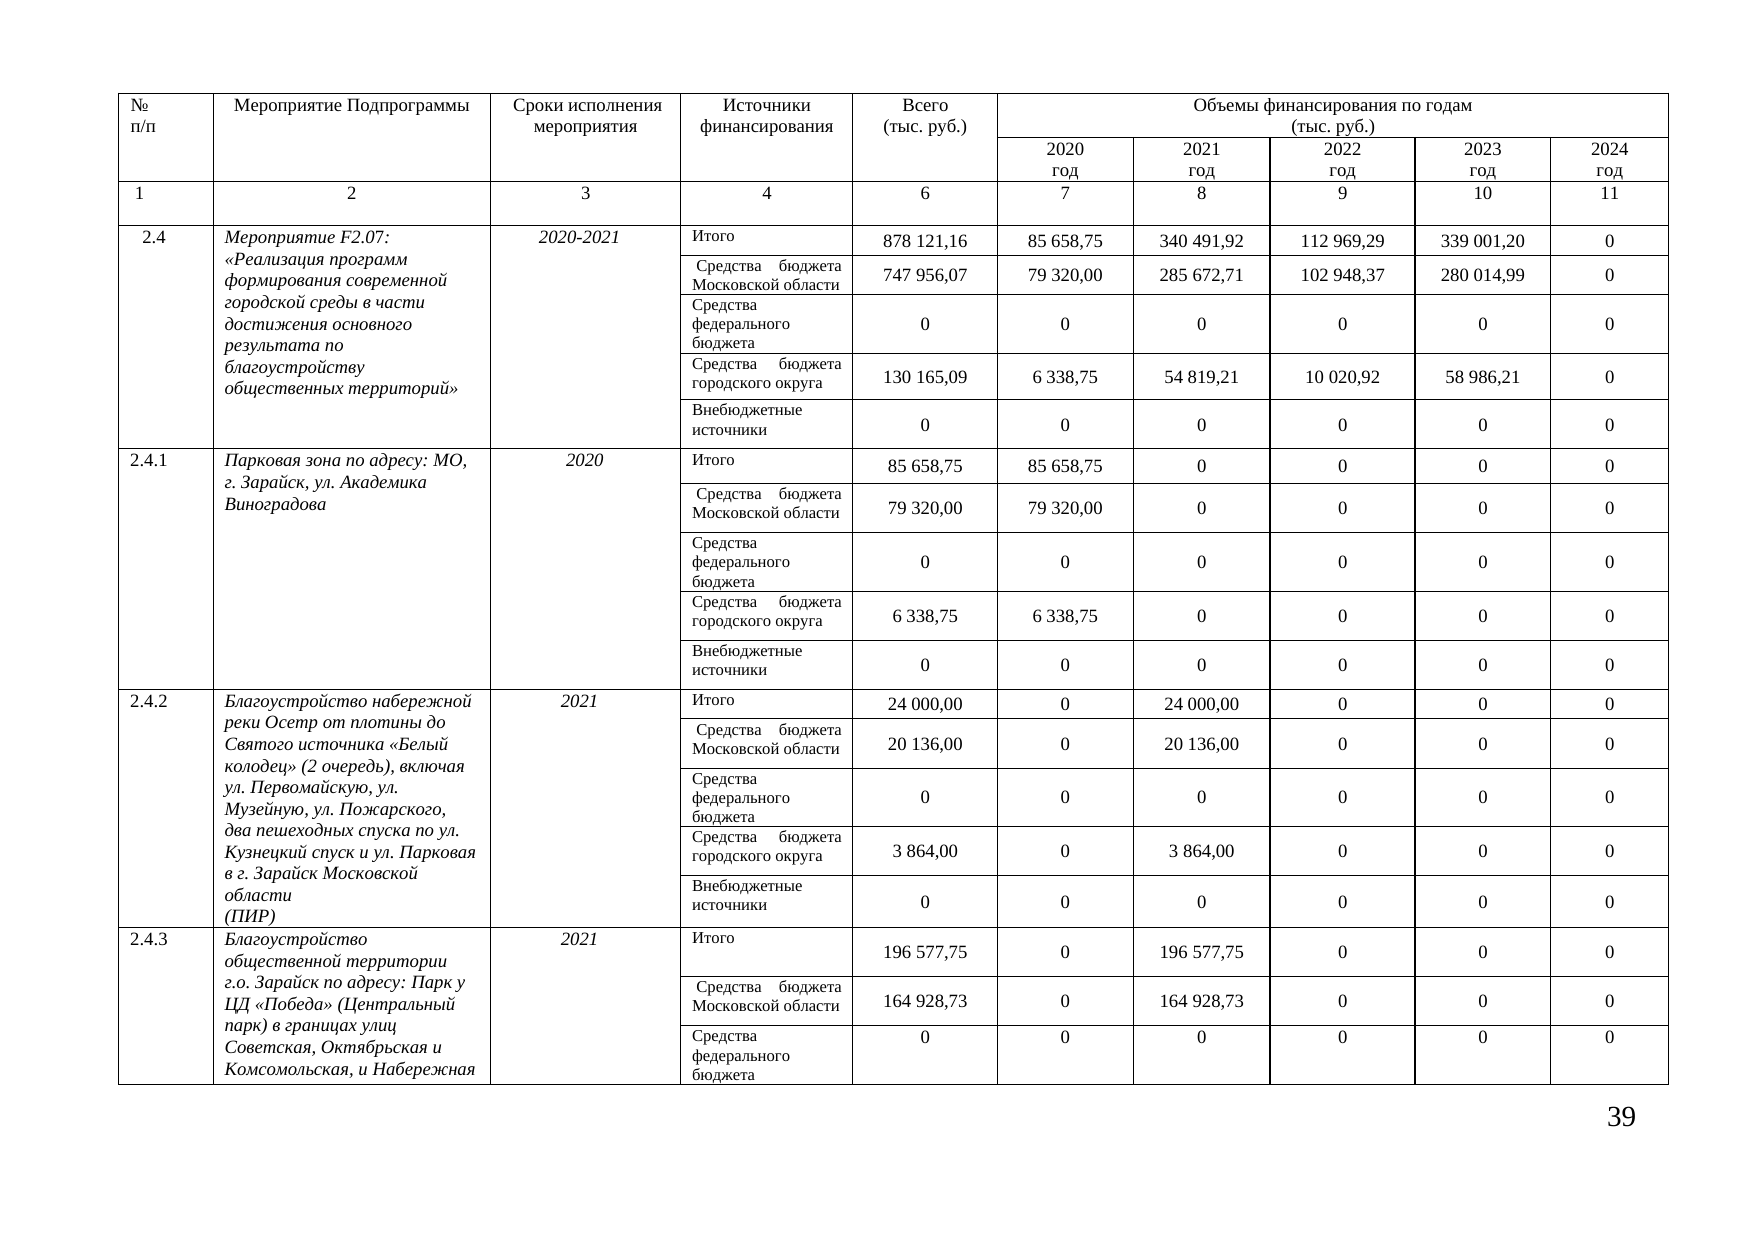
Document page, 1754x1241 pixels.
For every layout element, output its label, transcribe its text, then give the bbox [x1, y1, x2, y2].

table_cell Средства федерального бюджета [681, 769, 852, 826]
table_cell 3 864,00 [1134, 827, 1269, 875]
table_cell 0 [1134, 449, 1269, 483]
table_cell Средства федерального бюджета [681, 1026, 852, 1084]
table_cell 0 [1271, 641, 1414, 689]
table_cell 112 969,29 [1271, 226, 1414, 254]
table_cell 2.4.2 [119, 690, 213, 927]
table_cell 0 [1271, 719, 1414, 767]
table_cell Благоустройство общественной территории г.о. Зарайск по адресу: Парк у ЦД «Победа» (Центральный парк) в границах улиц Советская, Октябрьская и Комсомольская, и Набережная р. Осетр (вторая очередь), включая ул. Музейную [214, 928, 490, 1084]
table_cell 0 [853, 1026, 997, 1084]
table_cell 0 [998, 295, 1133, 352]
table_cell 0 [998, 876, 1133, 927]
table_cell 58 986,21 [1416, 354, 1550, 399]
table_cell 0 [1416, 400, 1550, 448]
table_cell 0 [1416, 533, 1550, 591]
table_cell 0 [1551, 484, 1668, 532]
table_cell Средства бюджета городского округа [681, 827, 852, 875]
table_cell Итого [681, 226, 852, 254]
table_cell 0 [1134, 769, 1269, 826]
table_cell 0 [853, 876, 997, 927]
table_cell 2022 год [1271, 138, 1414, 181]
table_cell 339 001,20 [1416, 226, 1550, 254]
table_cell Средства бюджета Московской области [681, 256, 852, 294]
table_cell 0 [853, 769, 997, 826]
table_cell 0 [1551, 400, 1668, 448]
table_cell 8 [1134, 182, 1269, 225]
table_cell 0 [1551, 354, 1668, 399]
table_cell 0 [1134, 400, 1269, 448]
table_cell 4 [681, 182, 852, 225]
table_cell 0 [1271, 592, 1414, 640]
table_cell 0 [1416, 641, 1550, 689]
table_cell Итого [681, 690, 852, 718]
table_cell 0 [1551, 719, 1668, 767]
table_cell 0 [1416, 1026, 1550, 1084]
table_cell 0 [1271, 827, 1414, 875]
table_cell 2.4.1 [119, 449, 213, 689]
table_cell 0 [1271, 400, 1414, 448]
table_cell Внебюджетные источники [681, 876, 852, 927]
table_cell 280 014,99 [1416, 256, 1550, 294]
table_cell 0 [998, 827, 1133, 875]
table_cell 0 [1551, 928, 1668, 976]
table_cell 85 658,75 [998, 226, 1133, 254]
table_cell 196 577,75 [853, 928, 997, 976]
table_cell 196 577,75 [1134, 928, 1269, 976]
table_cell 0 [1551, 769, 1668, 826]
table_header Объемы финансирования по годам (тыс. руб.) [998, 94, 1668, 137]
table_cell 0 [1551, 641, 1668, 689]
table_cell 0 [1551, 1026, 1668, 1084]
table_cell 0 [1271, 769, 1414, 826]
table_cell 0 [1271, 876, 1414, 927]
table_cell 24 000,00 [1134, 690, 1269, 718]
table_cell 0 [1271, 449, 1414, 483]
table_cell 285 672,71 [1134, 256, 1269, 294]
table_cell 2021 [491, 928, 680, 1084]
table_cell 0 [1416, 977, 1550, 1025]
table_cell 878 121,16 [853, 226, 997, 254]
table_cell 10 [1416, 182, 1550, 225]
table_cell 0 [998, 400, 1133, 448]
table_cell 54 819,21 [1134, 354, 1269, 399]
table_cell Внебюджетные источники [681, 400, 852, 448]
table_cell 20 136,00 [853, 719, 997, 767]
table_cell 9 [1271, 182, 1414, 225]
table_cell 79 320,00 [998, 484, 1133, 532]
table_cell 102 948,37 [1271, 256, 1414, 294]
table_cell 0 [1416, 592, 1550, 640]
table_cell 0 [998, 533, 1133, 591]
table_cell 0 [1134, 641, 1269, 689]
table_cell 0 [1551, 977, 1668, 1025]
table_cell 0 [1551, 295, 1668, 352]
table_cell 0 [1551, 226, 1668, 254]
table_cell 2021 [491, 690, 680, 927]
table_cell 0 [998, 641, 1133, 689]
table_cell 79 320,00 [853, 484, 997, 532]
table_header № п/п [119, 94, 213, 181]
table_cell 2020 [491, 449, 680, 689]
table_cell 11 [1551, 182, 1668, 225]
table_cell 0 [998, 719, 1133, 767]
table_cell 0 [1271, 977, 1414, 1025]
table_cell 85 658,75 [853, 449, 997, 483]
table_cell 0 [1551, 449, 1668, 483]
table_cell 2024 год [1551, 138, 1668, 181]
table_cell 0 [1271, 928, 1414, 976]
table_cell 0 [1416, 690, 1550, 718]
table_cell 0 [1551, 256, 1668, 294]
table_cell 0 [1271, 295, 1414, 352]
table_cell Средства федерального бюджета [681, 295, 852, 352]
table_cell 3 [491, 182, 680, 225]
table_cell Мероприятие F2.07: «Реализация программ формирования современной городской среды в части достижения основного результата по благоустройству общественных территорий» [214, 226, 490, 448]
table_cell 0 [1551, 533, 1668, 591]
table_cell 0 [1551, 690, 1668, 718]
table_cell 2020-2021 [491, 226, 680, 448]
table_cell 164 928,73 [853, 977, 997, 1025]
table_cell 0 [998, 769, 1133, 826]
table_cell Парковая зона по адресу: МО, г. Зарайск, ул. Академика Виноградова [214, 449, 490, 689]
table_cell 0 [1416, 769, 1550, 826]
table_cell 0 [1416, 827, 1550, 875]
table_cell Средства бюджета городского округа [681, 592, 852, 640]
table_cell 79 320,00 [998, 256, 1133, 294]
table_cell 0 [1271, 1026, 1414, 1084]
table_cell 0 [1271, 484, 1414, 532]
table_cell 3 864,00 [853, 827, 997, 875]
table_cell 2023 год [1416, 138, 1550, 181]
table_header Сроки исполнения мероприятия [491, 94, 680, 181]
table_cell 7 [998, 182, 1133, 225]
table_cell 0 [998, 690, 1133, 718]
table_cell 0 [1134, 876, 1269, 927]
table_cell Благоустройство набережной реки Осетр от плотины до Святого источника «Белый колодец» (2 очередь), включая ул. Первомайскую, ул. Музейную, ул. Пожарского, два пешеходных спуска по ул. Кузнецкий спуск и ул. Парковая в г. Зарайск Московской области (ПИР) [214, 690, 490, 927]
table_header Источники финансирования [681, 94, 852, 181]
table_cell 0 [1416, 484, 1550, 532]
table_cell 0 [1416, 876, 1550, 927]
table_cell 0 [1271, 690, 1414, 718]
table_cell 0 [1134, 295, 1269, 352]
table_cell 0 [1134, 1026, 1269, 1084]
table_cell 0 [1416, 449, 1550, 483]
table_cell 0 [853, 295, 997, 352]
table_cell 2021 год [1134, 138, 1269, 181]
table_cell Внебюджетные источники [681, 641, 852, 689]
table_header Всего (тыс. руб.) [853, 94, 997, 181]
table_cell 2020 год [998, 138, 1133, 181]
table_cell 10 020,92 [1271, 354, 1414, 399]
table_cell 0 [1134, 592, 1269, 640]
table_cell 2 [214, 182, 490, 225]
table_cell 0 [1134, 533, 1269, 591]
table_cell 6 338,75 [853, 592, 997, 640]
table_cell 164 928,73 [1134, 977, 1269, 1025]
table_cell Итого [681, 449, 852, 483]
table_cell 0 [853, 533, 997, 591]
table_cell 747 956,07 [853, 256, 997, 294]
table_cell 6 338,75 [998, 592, 1133, 640]
table_cell 20 136,00 [1134, 719, 1269, 767]
table_cell 0 [998, 928, 1133, 976]
table_cell 0 [853, 400, 997, 448]
table_cell 0 [998, 977, 1133, 1025]
table_cell Средства бюджета городского округа [681, 354, 852, 399]
table_cell 0 [998, 1026, 1133, 1084]
table_cell 0 [1551, 827, 1668, 875]
table_cell 0 [1416, 928, 1550, 976]
table_header Мероприятие Подпрограммы [214, 94, 490, 181]
table_cell Средства бюджета Московской области [681, 484, 852, 532]
table_cell Средства бюджета Московской области [681, 977, 852, 1025]
table_cell 2.4 [119, 226, 213, 448]
table_cell 0 [1551, 592, 1668, 640]
table_cell 6 [853, 182, 997, 225]
table_cell 0 [853, 641, 997, 689]
table_cell 2.4.3 [119, 928, 213, 1084]
table_cell 6 338,75 [998, 354, 1133, 399]
table_cell Средства бюджета Московской области [681, 719, 852, 767]
table_cell 130 165,09 [853, 354, 997, 399]
table_cell 340 491,92 [1134, 226, 1269, 254]
table_cell 85 658,75 [998, 449, 1133, 483]
table_cell 24 000,00 [853, 690, 997, 718]
table_cell 0 [1416, 295, 1550, 352]
table_cell 0 [1134, 484, 1269, 532]
table_cell 1 [119, 182, 213, 225]
table_cell 0 [1551, 876, 1668, 927]
table_cell 0 [1271, 533, 1414, 591]
table_cell 0 [1416, 719, 1550, 767]
table_cell Итого [681, 928, 852, 976]
table_cell Средства федерального бюджета [681, 533, 852, 591]
